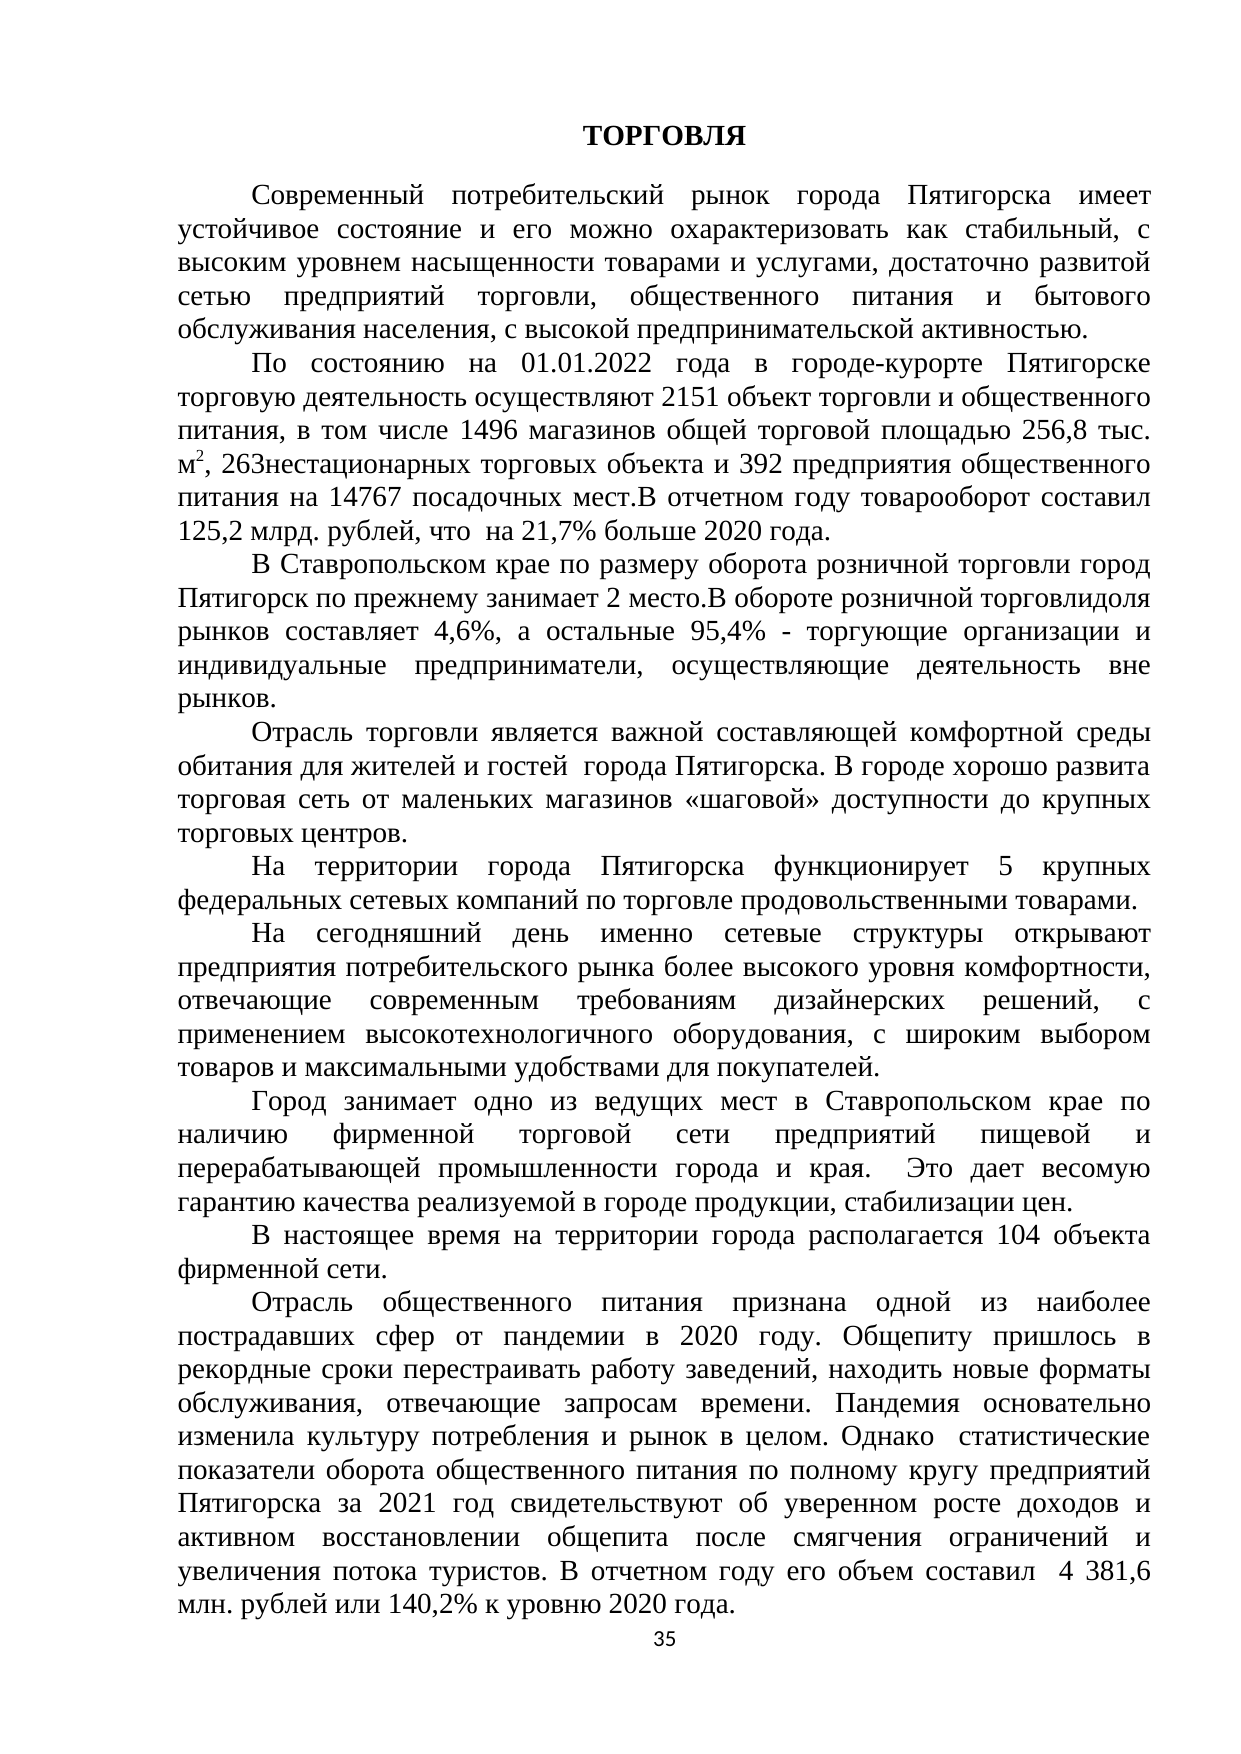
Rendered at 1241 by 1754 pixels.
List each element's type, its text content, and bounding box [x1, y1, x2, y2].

text ТОРГОВЛЯ [177, 118, 1152, 152]
text Отрасль общественного питания признана одной из наиболее пострадавших сфер от пандемии в 2020 году. Общепиту пришлось в рекордные сроки перестраивать работу заведений, находить новые форматы обслуживания, отвечающие запросам времени. Пандемия основательно изменила культуру потребления и рынок в целом. Однако статистические показатели оборота общественного питания по полному кругу предприятий Пятигорска за 2021 год свидетельствуют об уверенном росте доходов и активном восстановлении общепита после смягчения ограничений и увеличения потока туристов. В отчетном году его объем составил 4 381,6 млн. рублей или 140,2% к уровню 2020 года. [177, 1284, 1152, 1620]
text На сегодняшний день именно сетевые структуры открывают предприятия потребительского рынка более высокого уровня комфортности, отвечающие современным требованиям дизайнерских решений, с применением высокотехнологичного оборудования, с широким выбором товаров и максимальными удобствами для покупателей. [177, 915, 1152, 1083]
text Отрасль торговли является важной составляющей комфортной среды обитания для жителей и гостей города Пятигорска. В городе хорошо развита торговая сеть от маленьких магазинов «шаговой» доступности до крупных торговых центров. [177, 714, 1152, 848]
text Современный потребительский рынок города Пятигорска имеет устойчивое состояние и его можно охарактеризовать как стабильный, с высоким уровнем насыщенности товарами и услугами, достаточно развитой сетью предприятий торговли, общественного питания и бытового обслуживания населения, с высокой предпринимательской активностью. [177, 177, 1152, 345]
text Город занимает одно из ведущих мест в Ставропольском крае по наличию фирменной торговой сети предприятий пищевой и перерабатывающей промышленности города и края. Это дает весомую гарантию качества реализуемой в городе продукции, стабилизации цен. [177, 1083, 1152, 1217]
text В настоящее время на территории города располагается 104 объекта фирменной сети. [177, 1217, 1152, 1284]
text В Ставропольском крае по размеру оборота розничной торговли город Пятигорск по прежнему занимает 2 место.В обороте розничной торговлидоля рынков составляет 4,6%, а остальные 95,4% - торгующие организации и индивидуальные предприниматели, осуществляющие деятельность вне рынков. [177, 546, 1152, 714]
text На территории города Пятигорска функционирует 5 крупных федеральных сетевых компаний по торговле продовольственными товарами. [177, 848, 1152, 915]
text По состоянию на 01.01.2022 года в городе-курорте Пятигорске торговую деятельность осуществляют 2151 объект торговли и общественного питания, в том числе 1496 магазинов общей торговой площадью 256,8 тыс. м2, 263нестационарных торговых объекта и 392 предприятия общественного питания на 14767 посадочных мест.В отчетном году товарооборот составил 125,2 млрд. рублей, что на 21,7% больше 2020 года. [177, 345, 1152, 546]
